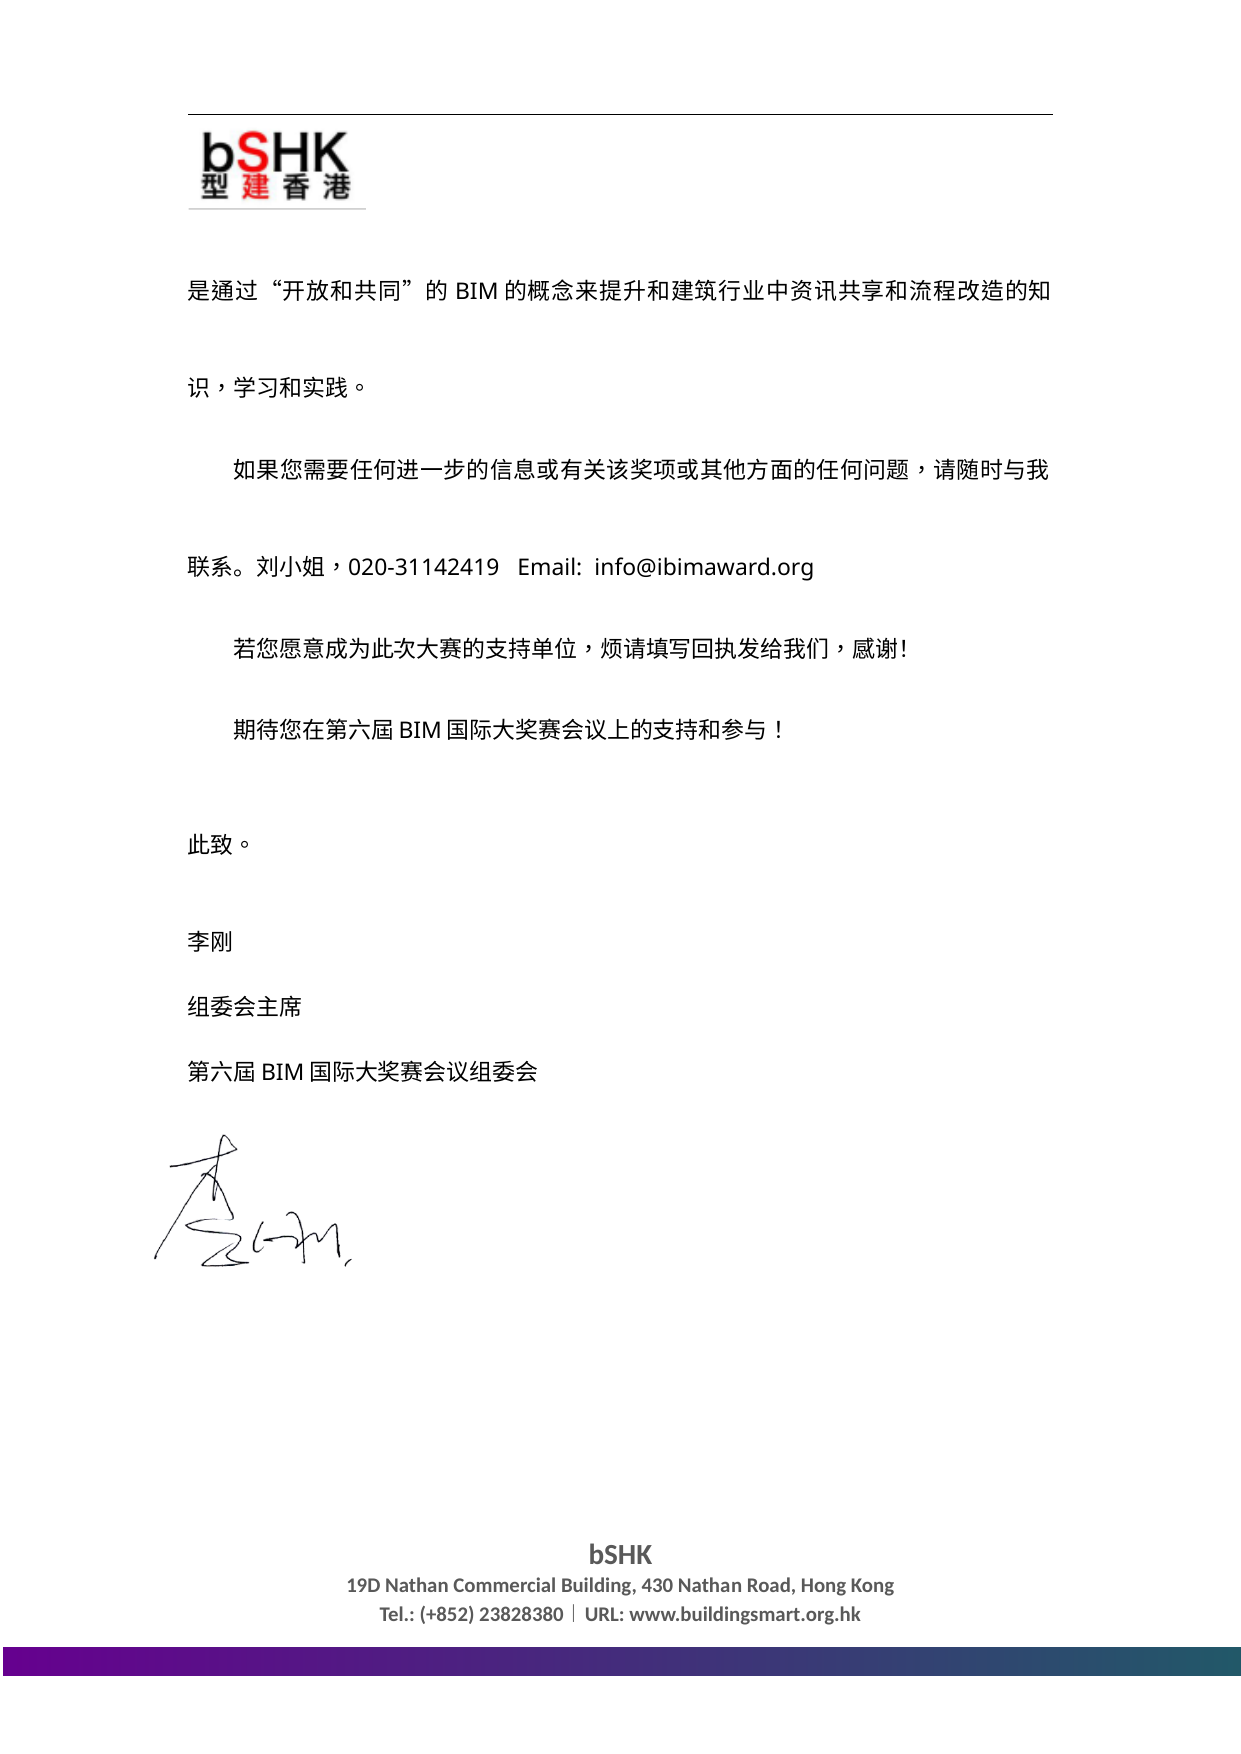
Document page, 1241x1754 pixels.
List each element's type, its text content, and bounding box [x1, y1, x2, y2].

text 第六屆BIM国际大奖赛会议组委会 [187, 1038, 1053, 1103]
text 若您愿意成为此次大赛的支持单位，烦请填写回执发给我们，感谢！ [187, 615, 1053, 680]
text 期待您在第六屆BIM国际大奖赛会议上的支持和参与！ [187, 696, 1053, 761]
text 如果您需要任何进一步的信息或有关该奖项或其他方面的任何问题，请随时与我联系。刘小姐，020-31142419 Email: info@ibimaward.org [187, 436, 1053, 598]
text 李刚 [187, 908, 1053, 973]
picture [141, 1131, 356, 1277]
text 组委会主席 [187, 973, 1053, 1038]
picture [188, 122, 366, 159]
text 此致。 [187, 811, 1053, 876]
text 为供您参考，bSHK是一家独立协会，自2012年起在香港成立并注册，目标主要是通过“开放和共同”的BIM的概念来提升和建筑行业中资讯共享和流程改造的知识，学习和实践。 [187, 159, 1053, 419]
